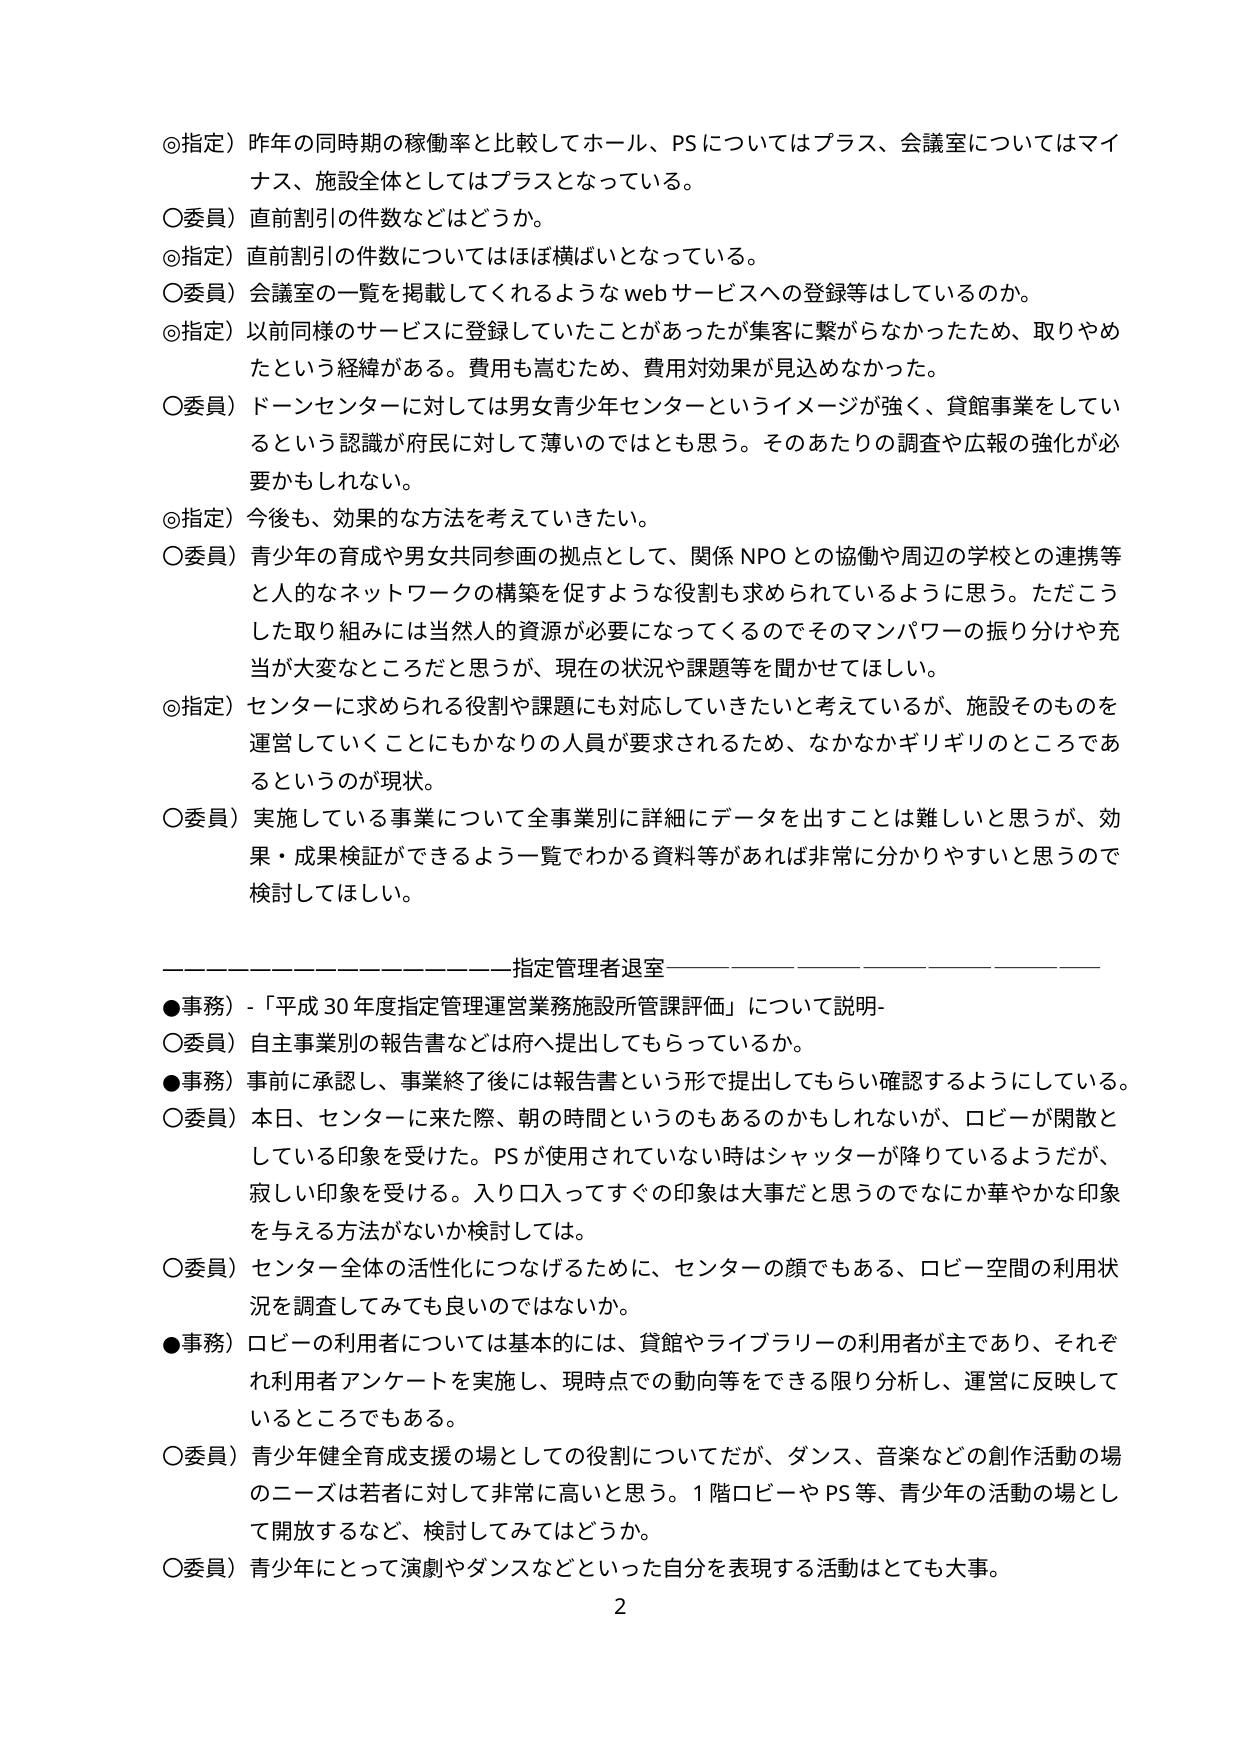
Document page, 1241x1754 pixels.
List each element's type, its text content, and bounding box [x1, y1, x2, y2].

text ――――――――――――――――指定管理者退室―――――――――――――――――――― [118, 948, 1122, 986]
text 〇委員）ドーンセンターに対しては男女青少年センターというイメージが強く、貸館事業をしているという認識が府民に対して薄いのではとも思う。そのあたりの調査や広報の強化が必要かもしれない。 [162, 386, 1122, 498]
text ◎指定）今後も、効果的な方法を考えていきたい。 [162, 498, 1122, 536]
text ◎指定）昨年の同時期の稼働率と比較してホール、PSについてはプラス、会議室についてはマイナス、施設全体としてはプラスとなっている。 [162, 123, 1122, 198]
text 〇委員）青少年健全育成支援の場としての役割についてだが、ダンス、音楽などの創作活動の場のニーズは若者に対して非常に高いと思う。1階ロビーやPS等、青少年の活動の場として開放するなど、検討してみてはどうか。 [162, 1436, 1122, 1548]
text ◎指定）センターに求められる役割や課題にも対応していきたいと考えているが、施設そのものを運営していくことにもかなりの人員が要求されるため、なかなかギリギリのところであるというのが現状。 [162, 686, 1122, 798]
text 〇委員）センター全体の活性化につなげるために、センターの顔でもある、ロビー空間の利用状況を調査してみても良いのではないか。 [162, 1248, 1122, 1323]
text 〇委員）会議室の一覧を掲載してくれるようなwebサービスへの登録等はしているのか。 [162, 273, 1122, 311]
text ●事務）事前に承認し、事業終了後には報告書という形で提出してもらい確認するようにしている。 [162, 1061, 1122, 1098]
text 〇委員）青少年の育成や男女共同参画の拠点として、関係NPOとの協働や周辺の学校との連携等と人的なネットワークの構築を促すような役割も求められているように思う。ただこうした取り組みには当然人的資源が必要になってくるのでそのマンパワーの振り分けや充当が大変なところだと思うが、現在の状況や課題等を聞かせてほしい。 [162, 536, 1122, 686]
text 〇委員）青少年にとって演劇やダンスなどといった自分を表現する活動はとても大事。 [162, 1548, 1122, 1586]
text 〇委員）自主事業別の報告書などは府へ提出してもらっているか。 [162, 1023, 1122, 1061]
text ●事務）-「平成30年度指定管理運営業務施設所管課評価」について説明- [162, 986, 1122, 1023]
text ●事務）ロビーの利用者については基本的には、貸館やライブラリーの利用者が主であり、それぞれ利用者アンケートを実施し、現時点での動向等をできる限り分析し、運営に反映しているところでもある。 [162, 1323, 1122, 1436]
text 〇委員）直前割引の件数などはどうか。 [162, 198, 1122, 236]
text 〇委員）実施している事業について全事業別に詳細にデータを出すことは難しいと思うが、効果・成果検証ができるよう一覧でわかる資料等があれば非常に分かりやすいと思うので検討してほしい。 [162, 798, 1122, 911]
text ◎指定）以前同様のサービスに登録していたことがあったが集客に繋がらなかったため、取りやめたという経緯がある。費用も嵩むため、費用対効果が見込めなかった。 [162, 311, 1122, 386]
text ◎指定）直前割引の件数についてはほぼ横ばいとなっている。 [162, 236, 1122, 273]
text 〇委員）本日、センターに来た際、朝の時間というのもあるのかもしれないが、ロビーが閑散としている印象を受けた。PSが使用されていない時はシャッターが降りているようだが、寂しい印象を受ける。入り口入ってすぐの印象は大事だと思うのでなにか華やかな印象を与える方法がないか検討しては。 [162, 1098, 1122, 1248]
